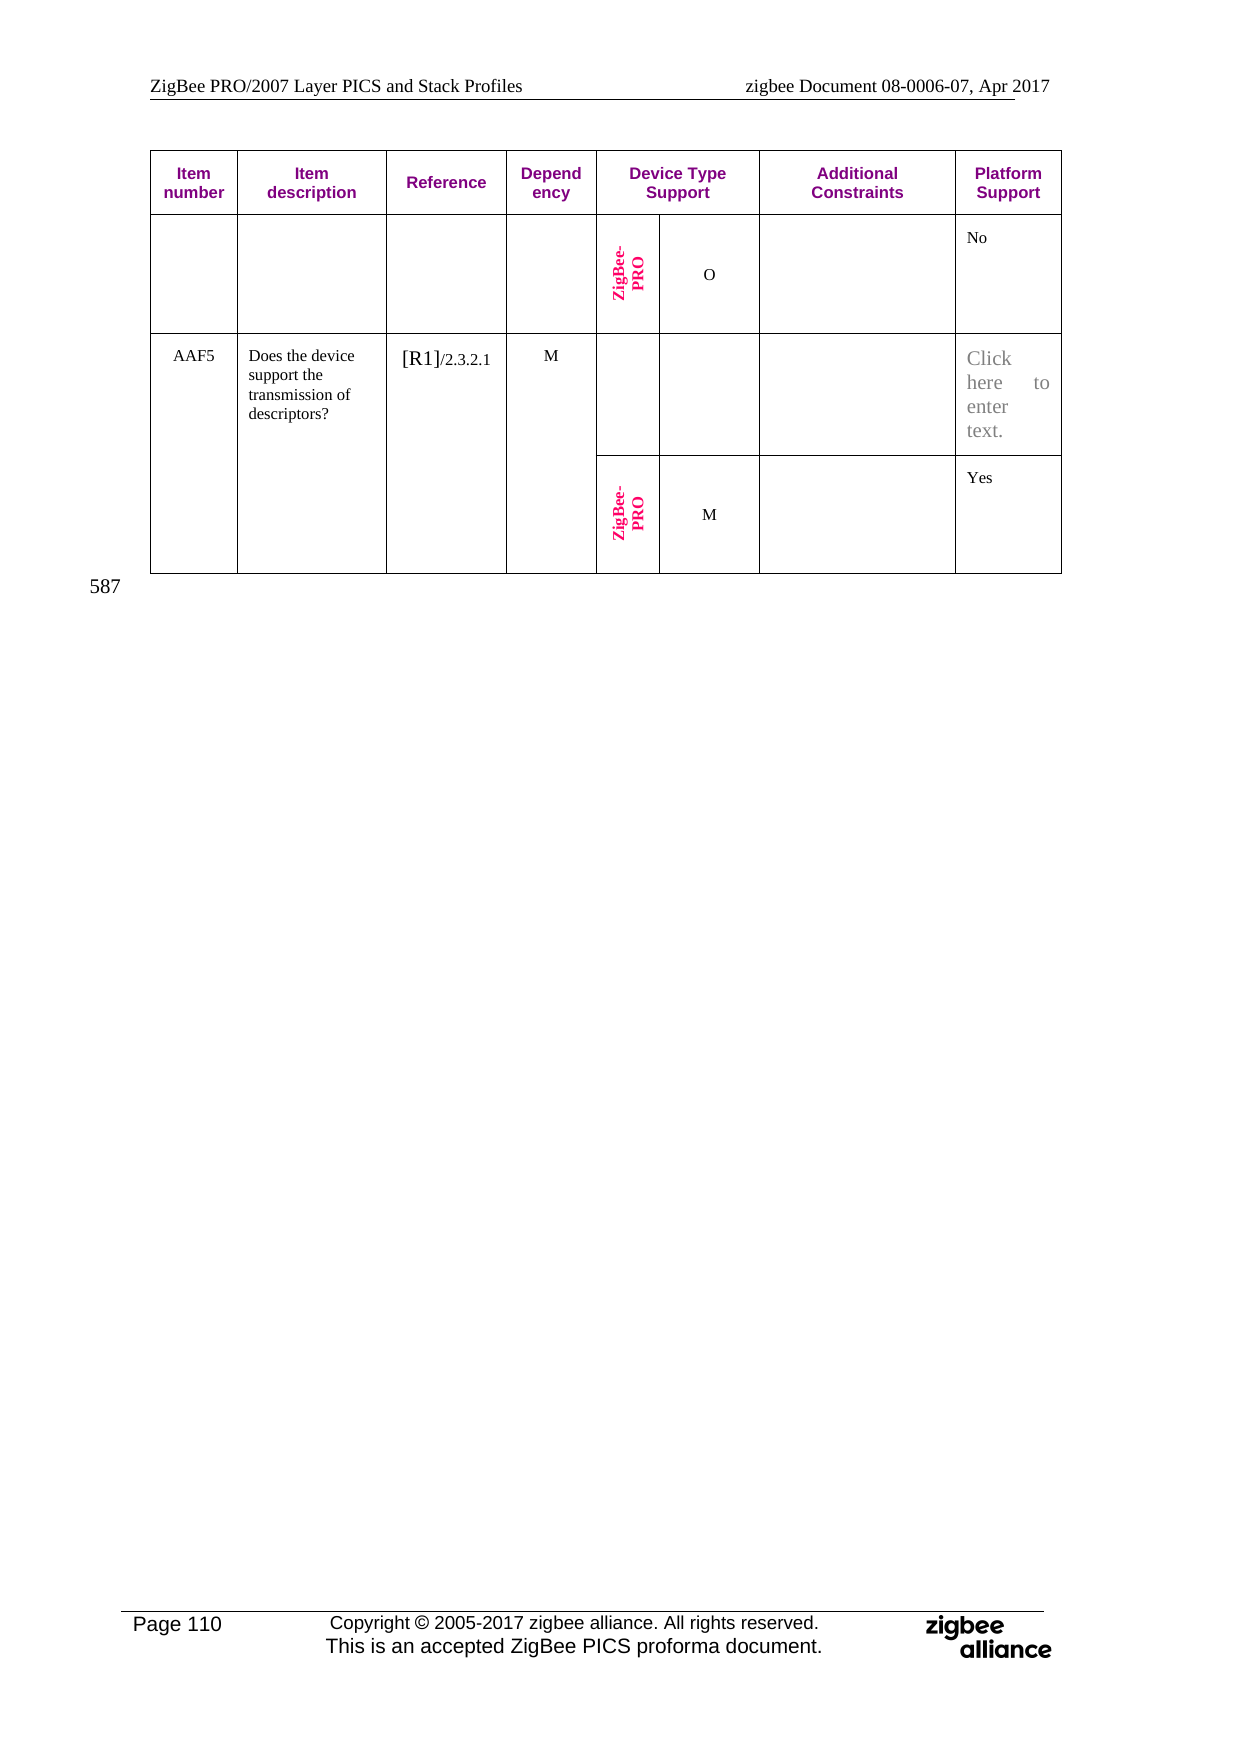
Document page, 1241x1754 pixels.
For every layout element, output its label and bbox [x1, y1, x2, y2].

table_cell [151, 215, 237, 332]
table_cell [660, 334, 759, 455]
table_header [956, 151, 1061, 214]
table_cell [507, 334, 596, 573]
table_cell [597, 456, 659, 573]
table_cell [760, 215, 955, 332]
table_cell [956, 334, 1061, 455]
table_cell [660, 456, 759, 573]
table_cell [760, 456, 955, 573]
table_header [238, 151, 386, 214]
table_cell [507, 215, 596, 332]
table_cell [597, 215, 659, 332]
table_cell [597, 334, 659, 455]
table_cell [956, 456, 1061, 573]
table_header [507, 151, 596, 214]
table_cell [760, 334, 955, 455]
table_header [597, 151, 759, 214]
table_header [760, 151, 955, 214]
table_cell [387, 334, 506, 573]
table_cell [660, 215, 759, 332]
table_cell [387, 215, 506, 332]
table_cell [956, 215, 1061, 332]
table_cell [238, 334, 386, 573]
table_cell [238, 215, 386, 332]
picture [926, 1615, 1052, 1658]
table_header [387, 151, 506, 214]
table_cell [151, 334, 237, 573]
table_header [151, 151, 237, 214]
